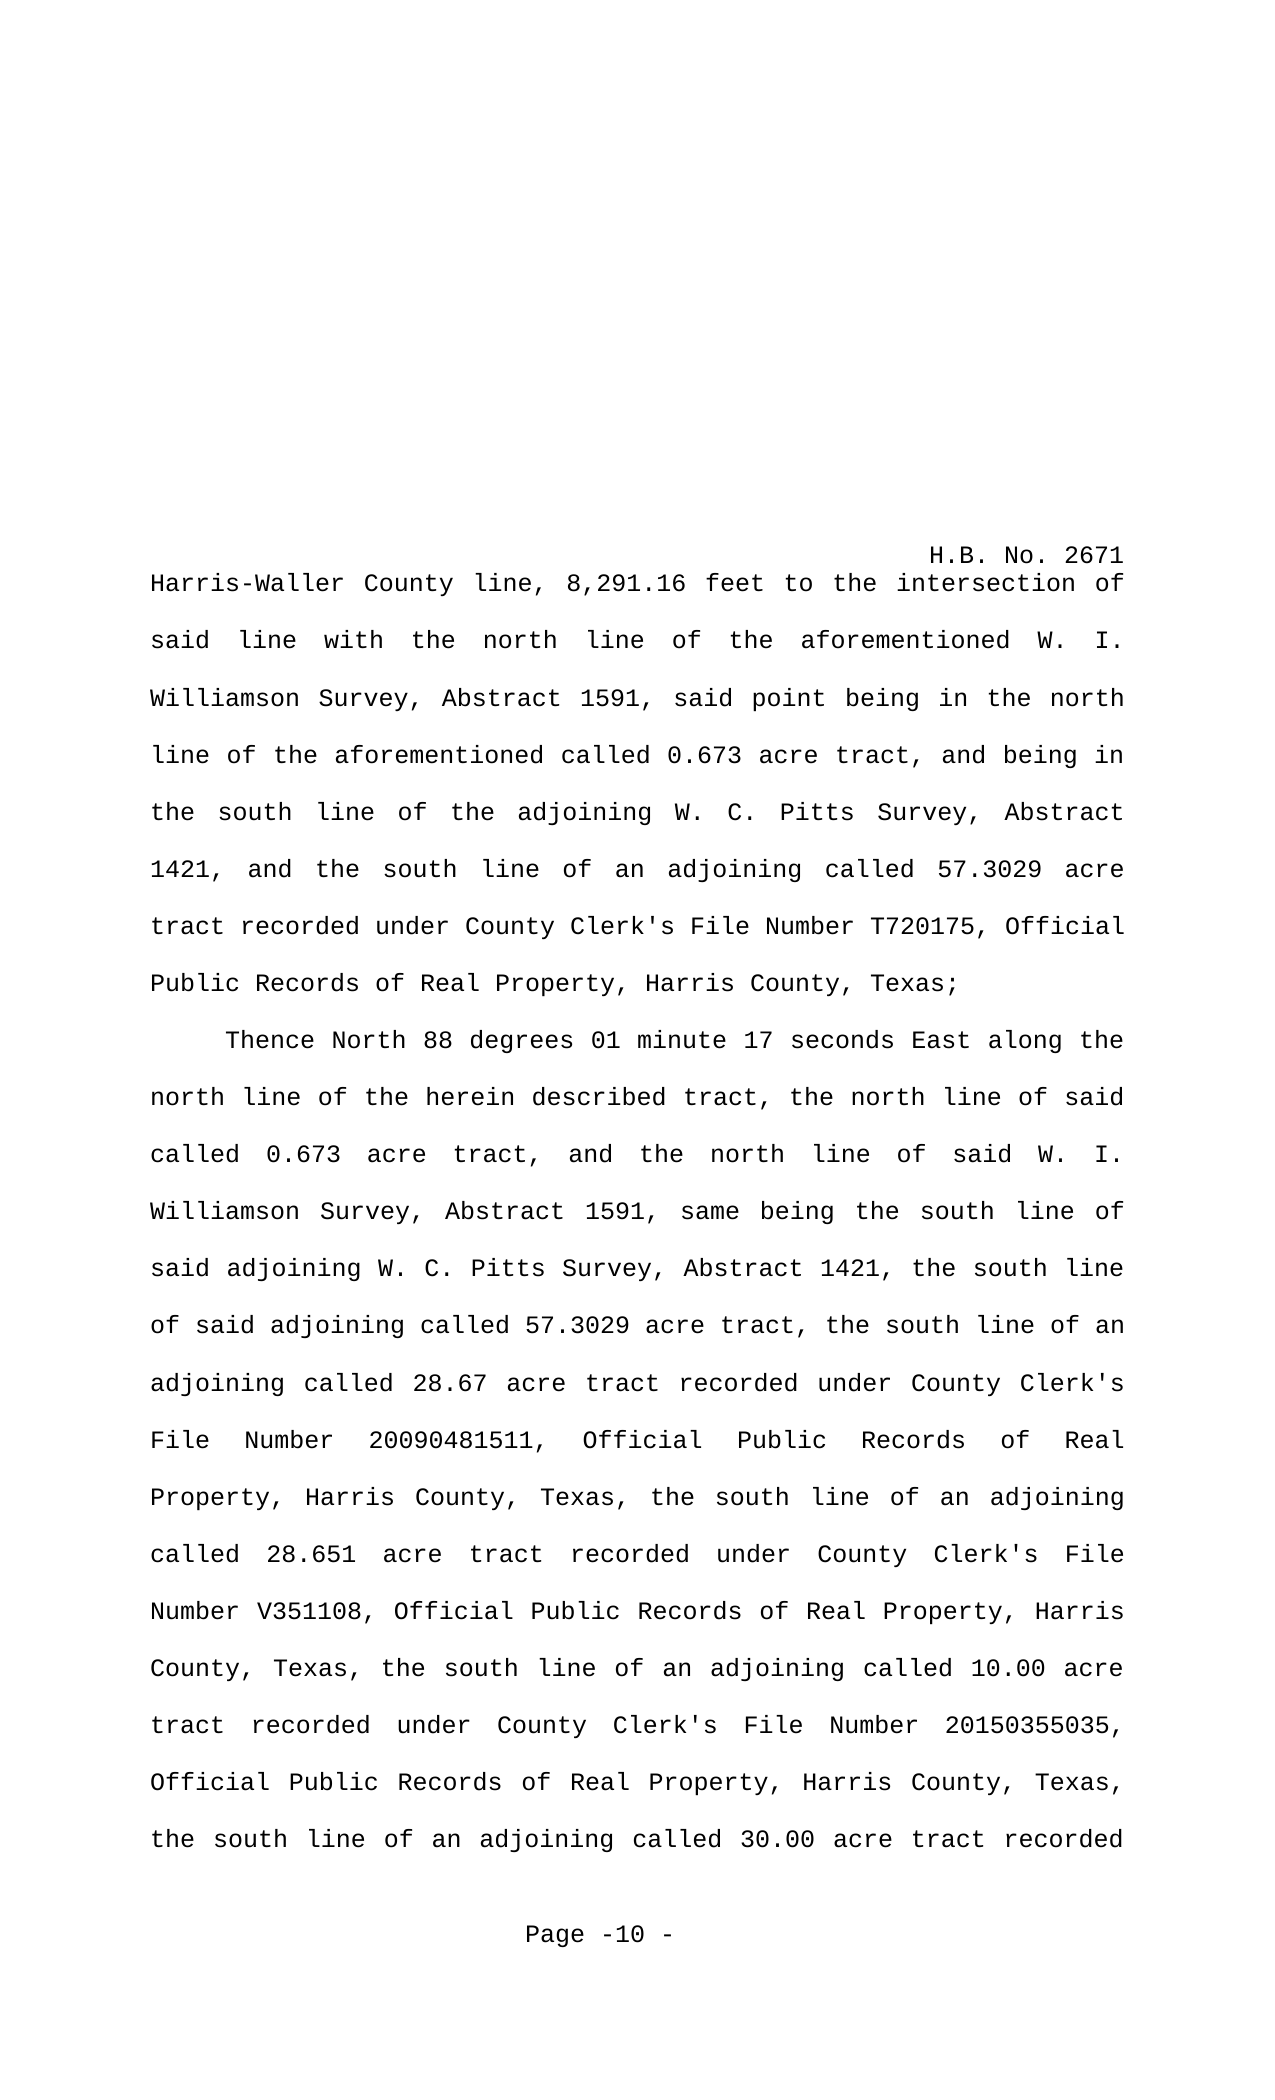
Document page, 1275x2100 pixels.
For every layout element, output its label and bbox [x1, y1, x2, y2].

text [150, 1027, 1125, 1855]
text [150, 571, 1125, 999]
